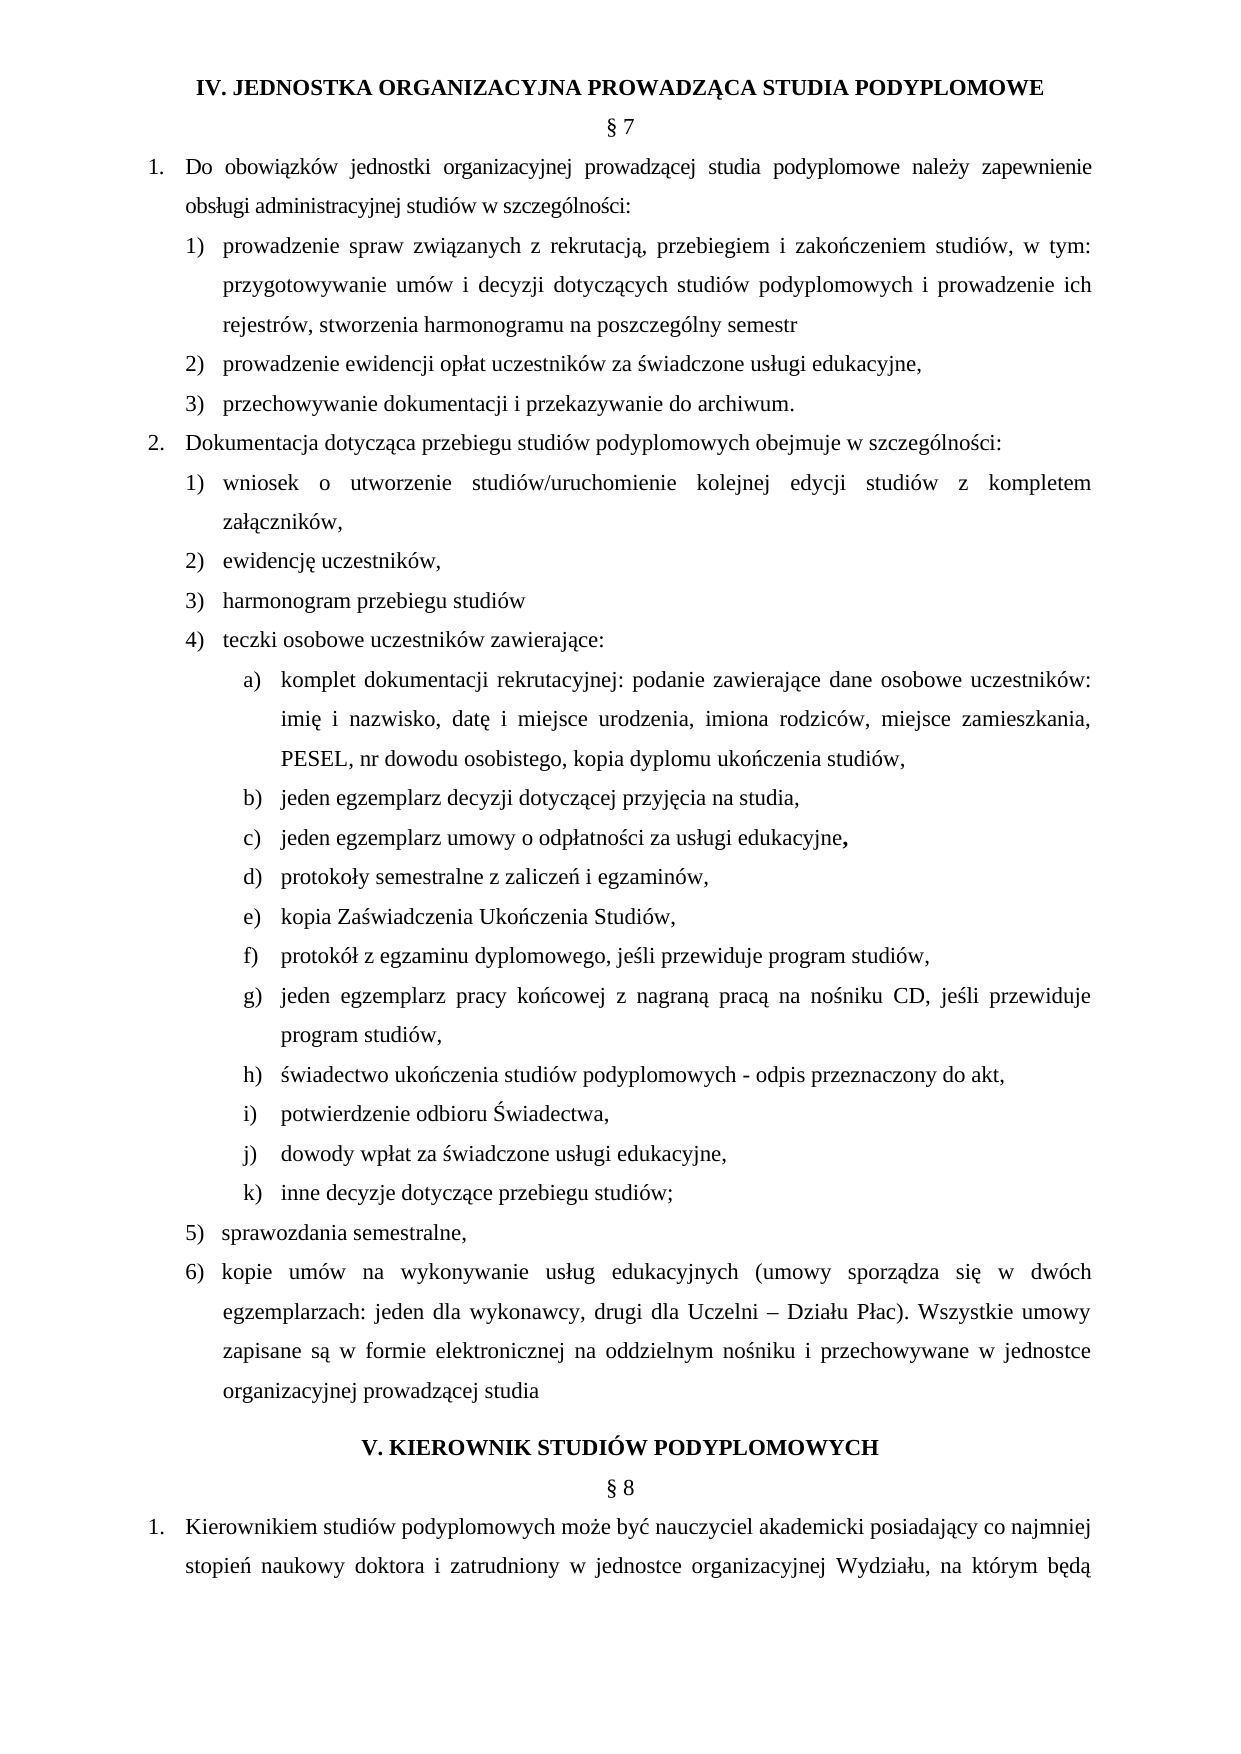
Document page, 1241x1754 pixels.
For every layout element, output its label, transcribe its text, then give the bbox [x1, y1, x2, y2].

list teczki osobowe uczestników zawierające: [185, 627, 1093, 653]
list protokoły semestralne z zaliczeń i egzaminów, [243, 863, 1093, 890]
list prowadzenie spraw związanych z rekrutacją, przebiegiem i zakończeniem studiów, w tym: przygotowywanie umów i decyzji dotyczących studiów podyplomowych i prowadzenie ich rejestrów, stworzenia harmonogramu na poszczególny semestr [185, 232, 1093, 337]
list inne decyzje dotyczące przebiegu studiów; [243, 1179, 1093, 1206]
list sprawozdania semestralne, [185, 1219, 1093, 1245]
list Dokumentacja dotycząca przebiegu studiów podyplomowych obejmuje w szczególności: [148, 429, 1093, 456]
list Do obowiązków jednostki organizacyjnej prowadzącej studia podyplomowe należy zapewnienie obsługi administracyjnej studiów w szczególności: [148, 153, 1093, 219]
list komplet dokumentacji rekrutacyjnej: podanie zawierające dane osobowe uczestników: imię i nazwisko, datę i miejsce urodzenia, imiona rodziców, miejsce zamieszkania, PESEL, nr dowodu osobistego, kopia dyplomu ukończenia studiów, [243, 666, 1093, 771]
list jeden egzemplarz umowy o odpłatności za usługi edukacyjne, [243, 824, 1093, 850]
text V. KIEROWNIK STUDIÓW PODYPLOMOWYCH [148, 1434, 1093, 1460]
text IV. JEDNOSTKA ORGANIZACYJNA PROWADZĄCA STUDIA PODYPLOMOWE [148, 74, 1093, 100]
list jeden egzemplarz decyzji dotyczącej przyjęcia na studia, [243, 784, 1093, 811]
list kopia Zaświadczenia Ukończenia Studiów, [243, 903, 1093, 929]
text § 7 [148, 113, 1093, 140]
list przechowywanie dokumentacji i przekazywanie do archiwum. [185, 390, 1093, 416]
list harmonogram przebiegu studiów [185, 587, 1093, 613]
list prowadzenie ewidencji opłat uczestników za świadczone usługi edukacyjne, [185, 350, 1093, 377]
list protokół z egzaminu dyplomowego, jeśli przewiduje program studiów, [243, 942, 1093, 969]
list wniosek o utworzenie studiów/uruchomienie kolejnej edycji studiów z kompletem załączników, [185, 469, 1093, 534]
list jeden egzemplarz pracy końcowej z nagraną pracą na nośniku CD, jeśli przewiduje program studiów, [243, 982, 1093, 1048]
list dowody wpłat za świadczone usługi edukacyjne, [243, 1140, 1093, 1166]
list ewidencję uczestników, [185, 548, 1093, 574]
text § 8 [148, 1473, 1093, 1500]
list potwierdzenie odbioru Świadectwa, [243, 1100, 1093, 1127]
list świadectwo ukończenia studiów podyplomowych - odpis przeznaczony do akt, [243, 1061, 1093, 1087]
list kopie umów na wykonywanie usług edukacyjnych (umowy sporządza się w dwóch egzemplarzach: jeden dla wykonawcy, drugi dla Uczelni – Działu Płac). Wszystkie umowy zapisane są w formie elektronicznej na oddzielnym nośniku i przechowywane w jednostce organizacyjnej prowadzącej studia [185, 1258, 1093, 1403]
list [148, 1513, 1093, 1579]
